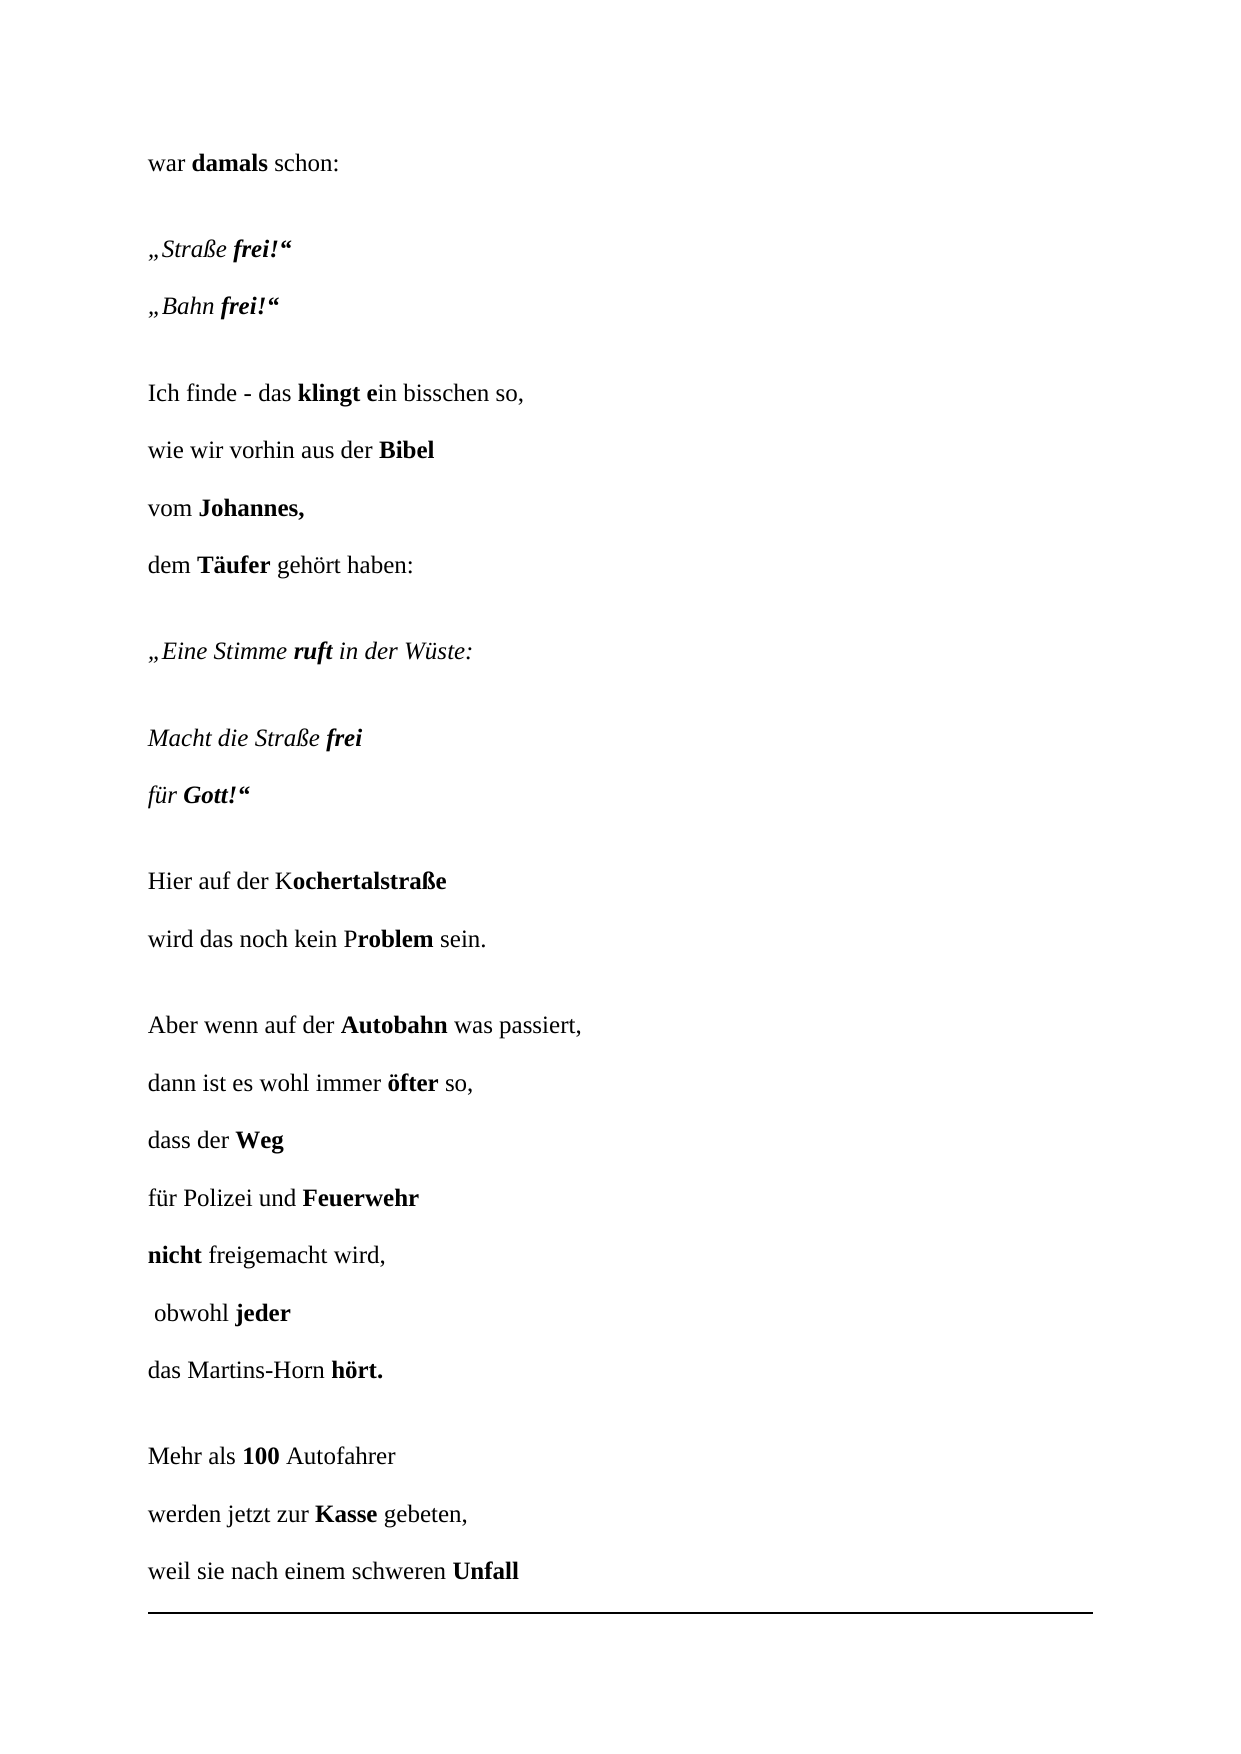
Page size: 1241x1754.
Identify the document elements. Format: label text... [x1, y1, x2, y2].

text obwohl jeder [148, 1298, 1093, 1326]
text nicht freigemacht wird, [148, 1240, 1093, 1269]
text Mehr als 100 Autofahrer [148, 1441, 1093, 1470]
text „Bahn frei!“ [148, 291, 1093, 320]
text dann ist es wohl immer öfter so, [148, 1068, 1093, 1096]
text war damals schon: [148, 148, 1093, 176]
text Macht die Straße frei [148, 723, 1093, 751]
text dem Täufer gehört haben: [148, 550, 1093, 579]
text „Straße frei!“ [148, 234, 1093, 263]
text Ich finde - das klingt ein bisschen so, [148, 378, 1093, 406]
text vom Johannes, [148, 493, 1093, 521]
text für Gott!“ [148, 780, 1093, 809]
text das Martins-Horn hört. [148, 1355, 1093, 1384]
text wird das noch kein Problem sein. [148, 924, 1093, 953]
text dass der Weg [148, 1125, 1093, 1154]
text Aber wenn auf der Autobahn was passiert, [148, 1010, 1093, 1039]
text wie wir vorhin aus der Bibel [148, 435, 1093, 464]
text werden jetzt zur Kasse gebeten, [148, 1499, 1093, 1528]
text weil sie nach einem schweren Unfall [148, 1556, 1093, 1585]
text „Eine Stimme ruft in der Wüste: [148, 636, 1093, 665]
text Hier auf der Kochertalstraße [148, 866, 1093, 895]
text für Polizei und Feuerwehr [148, 1183, 1093, 1211]
